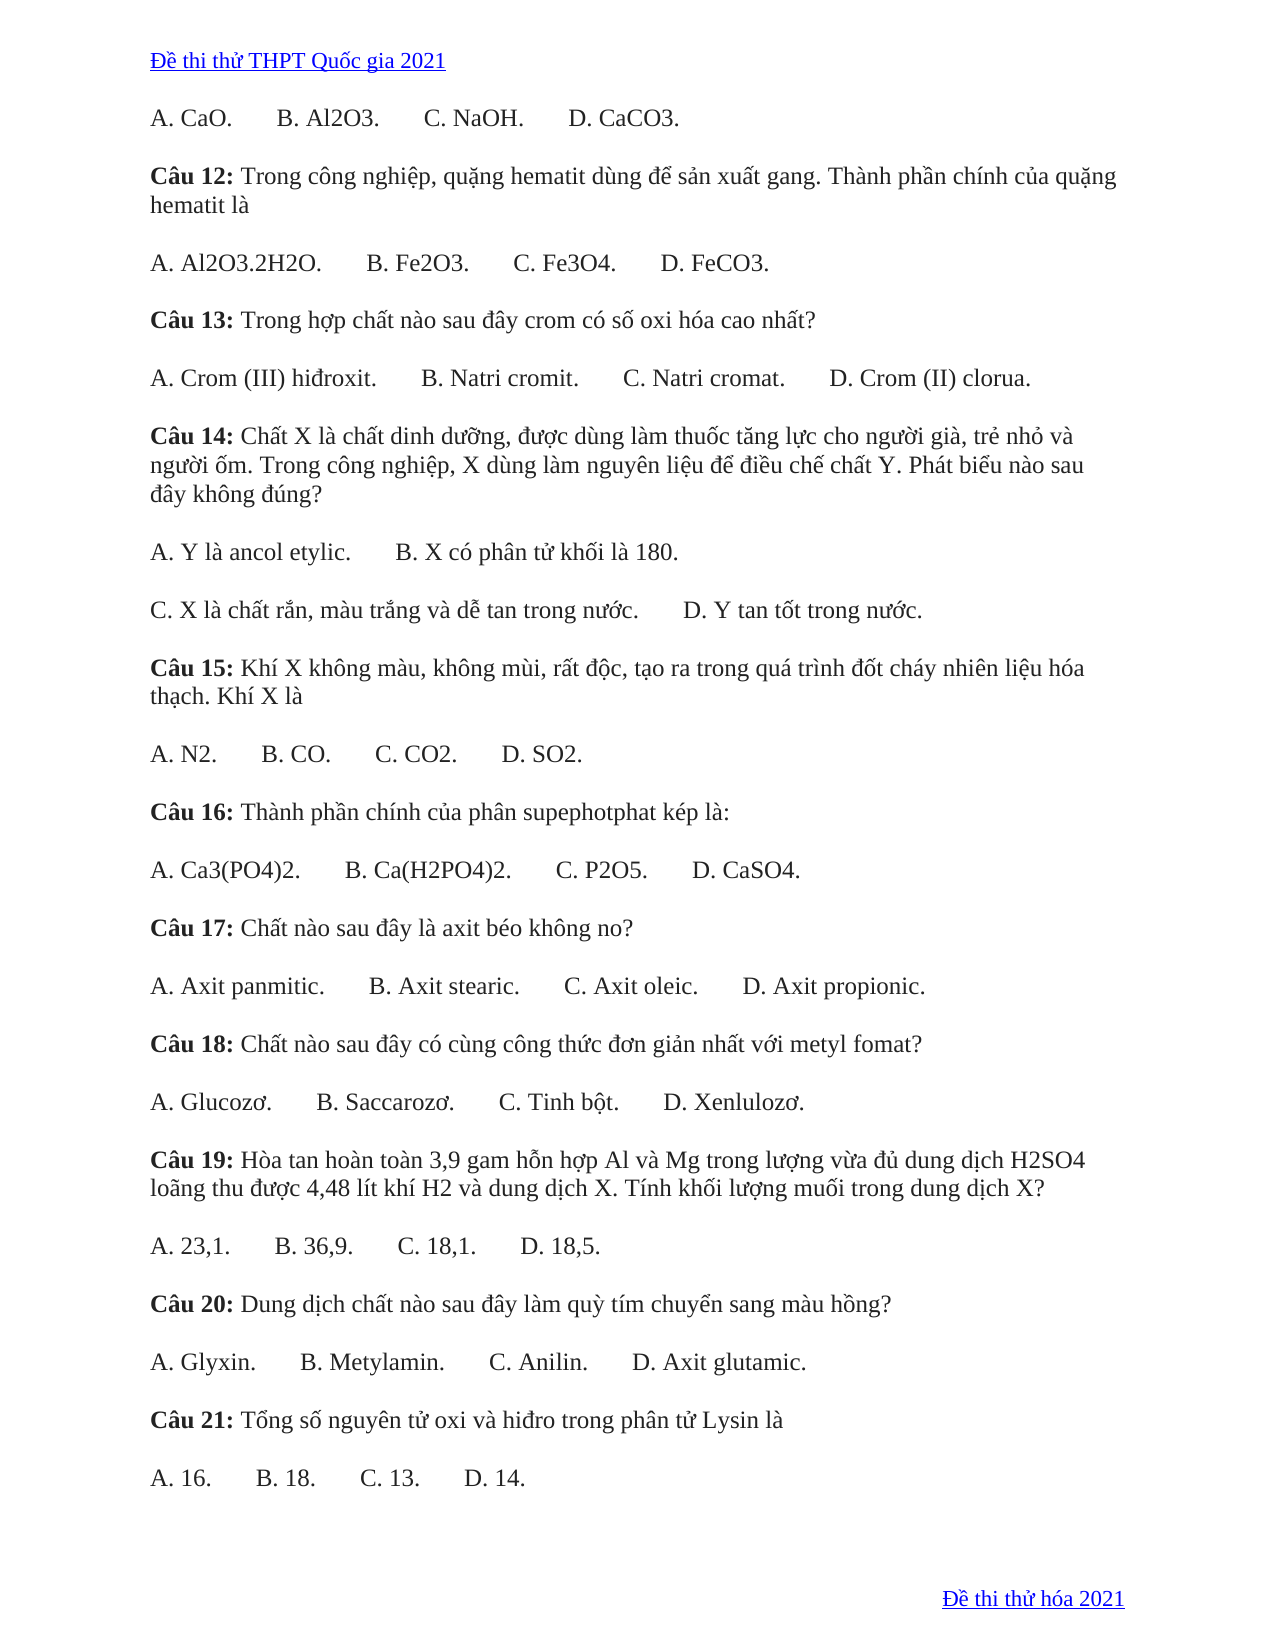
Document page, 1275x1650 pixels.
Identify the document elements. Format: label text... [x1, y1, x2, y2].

text Câu 18: Chất nào sau đây có cùng công thức đơn giản nhất với metyl fomat? [150, 1029, 1125, 1058]
text Câu 19: Hòa tan hoàn toàn 3,9 gam hỗn hợp Al và Mg trong lượng vừa đủ dung dịch H2SO4 loãng thu được 4,48 lít khí H2 và dung dịch X. Tính khối lượng muối trong dung dịch X? [150, 1145, 1125, 1202]
text A. CaO. B. Al2O3. C. NaOH. D. CaCO3. [150, 103, 1125, 132]
text A. Al2O3.2H2O. B. Fe2O3. C. Fe3O4. D. FeCO3. [150, 248, 1125, 276]
text Câu 12: Trong công nghiệp, quặng hematit dùng để sản xuất gang. Thành phần chính của quặng hematit là [150, 161, 1125, 218]
text A. Ca3(PO4)2. B. Ca(H2PO4)2. C. P2O5. D. CaSO4. [150, 855, 1125, 884]
text Câu 15: Khí X không màu, không mùi, rất độc, tạo ra trong quá trình đốt cháy nhiên liệu hóa thạch. Khí X là [150, 653, 1125, 710]
text A. 23,1. B. 36,9. C. 18,1. D. 18,5. [150, 1231, 1125, 1260]
text A. N2. B. CO. C. CO2. D. SO2. [150, 739, 1125, 768]
text Câu 14: Chất X là chất dinh dưỡng, được dùng làm thuốc tăng lực cho người già, trẻ nhỏ và người ốm. Trong công nghiệp, X dùng làm nguyên liệu để điều chế chất Y. Phát biểu nào sau đây không đúng? [150, 421, 1125, 508]
text A. Y là ancol etylic. B. X có phân tử khối là 180. [150, 537, 1125, 566]
text A. Crom (III) hiđroxit. B. Natri cromit. C. Natri cromat. D. Crom (II) clorua. [150, 363, 1125, 392]
text A. Glucozơ. B. Saccarozơ. C. Tinh bột. D. Xenlulozơ. [150, 1087, 1125, 1116]
text A. 16. B. 18. C. 13. D. 14. [150, 1463, 1125, 1492]
text Câu 21: Tổng số nguyên tử oxi và hiđro trong phân tử Lysin là [150, 1405, 1125, 1434]
text C. X là chất rắn, màu trắng và dễ tan trong nước. D. Y tan tốt trong nước. [150, 595, 1125, 623]
text A. Axit panmitic. B. Axit stearic. C. Axit oleic. D. Axit propionic. [150, 971, 1125, 1000]
text A. Glyxin. B. Metylamin. C. Anilin. D. Axit glutamic. [150, 1347, 1125, 1376]
text Câu 16: Thành phần chính của phân supephotphat kép là: [150, 797, 1125, 826]
text Câu 13: Trong hợp chất nào sau đây crom có số oxi hóa cao nhất? [150, 306, 1125, 334]
text Câu 20: Dung dịch chất nào sau đây làm quỳ tím chuyển sang màu hồng? [150, 1289, 1125, 1318]
text Câu 17: Chất nào sau đây là axit béo không no? [150, 913, 1125, 942]
